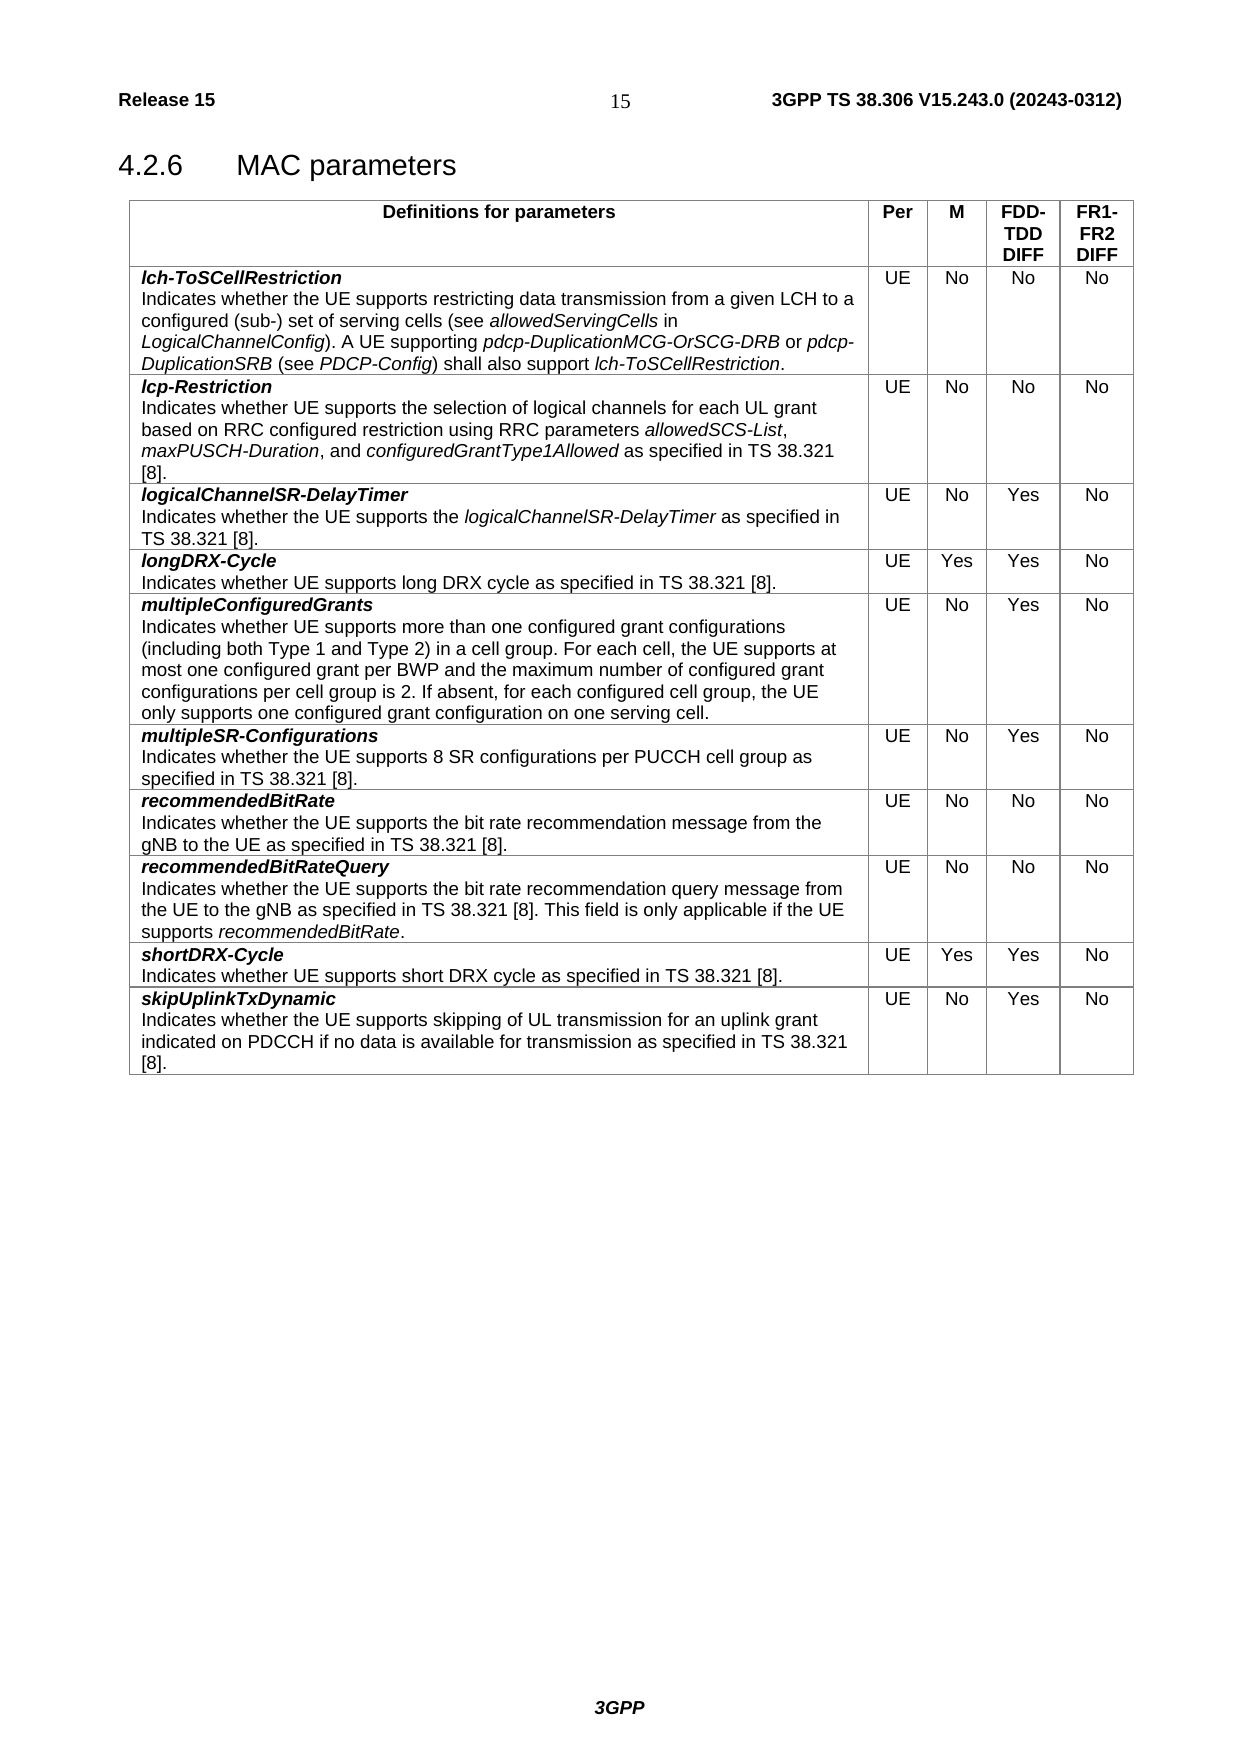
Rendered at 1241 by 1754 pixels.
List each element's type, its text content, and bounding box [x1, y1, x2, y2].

table_cell longDRX-Cycle Indicates whether UE supports long DRX cycle as specified in TS 38.321 [8]. [130, 550, 868, 593]
table_cell lcp-Restriction Indicates whether UE supports the selection of logical channels for each UL grant based on RRC configured restriction using RRC parameters allowedSCS-List, maxPUSCH-Duration, and configuredGrantType1Allowed as specified in TS 38.321 [8]. [130, 375, 868, 483]
table_cell UE [869, 856, 927, 942]
table_cell UE [869, 790, 927, 855]
table_cell UE [869, 594, 927, 723]
table_cell No [1061, 594, 1133, 723]
table_cell No [928, 484, 986, 549]
table_cell No [1061, 856, 1133, 942]
table_cell UE [869, 988, 927, 1074]
table_cell No [1061, 790, 1133, 855]
table_cell No [1061, 943, 1133, 986]
table_cell multipleSR-Configurations Indicates whether the UE supports 8 SR configurations per PUCCH cell group as specified in TS 38.321 [8]. [130, 725, 868, 789]
table_header FR1-FR2 DIFF [1061, 201, 1133, 266]
table_cell lch-ToSCellRestriction Indicates whether the UE supports restricting data transmission from a given LCH to a configured (sub-) set of serving cells (see allowedServingCells in LogicalChannelConfig). A UE supporting pdcp-DuplicationMCG-OrSCG-DRB or pdcp-DuplicationSRB (see PDCP-Config) shall also support lch-ToSCellRestriction. [130, 267, 868, 374]
table_cell Yes [928, 943, 986, 986]
table_cell Yes [987, 725, 1059, 789]
table_cell No [928, 856, 986, 942]
table_cell No [1061, 375, 1133, 483]
table_cell No [1061, 484, 1133, 549]
table_cell logicalChannelSR-DelayTimer Indicates whether the UE supports the logicalChannelSR-DelayTimer as specified in TS 38.321 [8]. [130, 484, 868, 549]
table_cell recommendedBitRateQuery Indicates whether the UE supports the bit rate recommendation query message from the UE to the gNB as specified in TS 38.321 [8]. This field is only applicable if the UE supports recommendedBitRate. [130, 856, 868, 942]
subtitle 4.2.6 MAC parameters [118, 147, 1122, 181]
table_cell Yes [987, 988, 1059, 1074]
table_cell No [1061, 988, 1133, 1074]
table_cell UE [869, 725, 927, 789]
table_cell UE [869, 267, 927, 374]
table_cell No [987, 856, 1059, 942]
table_cell UE [869, 375, 927, 483]
table_cell Yes [987, 550, 1059, 593]
table_cell Yes [928, 550, 986, 593]
table_cell No [1061, 550, 1133, 593]
table_header FDD-TDD DIFF [987, 201, 1059, 266]
table_cell shortDRX-Cycle Indicates whether UE supports short DRX cycle as specified in TS 38.321 [8]. [130, 943, 868, 986]
table_cell No [1061, 725, 1133, 789]
table_cell UE [869, 943, 927, 986]
table_cell Yes [987, 484, 1059, 549]
table_header Per [869, 201, 927, 266]
table_cell No [928, 725, 986, 789]
table_cell UE [869, 484, 927, 549]
table_cell No [928, 267, 986, 374]
table_cell Yes [987, 594, 1059, 723]
table_cell UE [869, 550, 927, 593]
table_header Definitions for parameters [130, 201, 868, 266]
table_cell recommendedBitRate Indicates whether the UE supports the bit rate recommendation message from the gNB to the UE as specified in TS 38.321 [8]. [130, 790, 868, 855]
table_cell No [1061, 267, 1133, 374]
table_cell Yes [987, 943, 1059, 986]
table_cell No [928, 594, 986, 723]
table_header M [928, 201, 986, 266]
table_cell No [928, 988, 986, 1074]
table_cell multipleConfiguredGrants Indicates whether UE supports more than one configured grant configurations (including both Type 1 and Type 2) in a cell group. For each cell, the UE supports at most one configured grant per BWP and the maximum number of configured grant configurations per cell group is 2. If absent, for each configured cell group, the UE only supports one configured grant configuration on one serving cell. [130, 594, 868, 723]
table_cell No [928, 790, 986, 855]
table_cell skipUplinkTxDynamic Indicates whether the UE supports skipping of UL transmission for an uplink grant indicated on PDCCH if no data is available for transmission as specified in TS 38.321 [8]. [130, 988, 868, 1074]
table_cell No [928, 375, 986, 483]
table_cell No [987, 375, 1059, 483]
table_cell No [987, 267, 1059, 374]
table_cell No [987, 790, 1059, 855]
